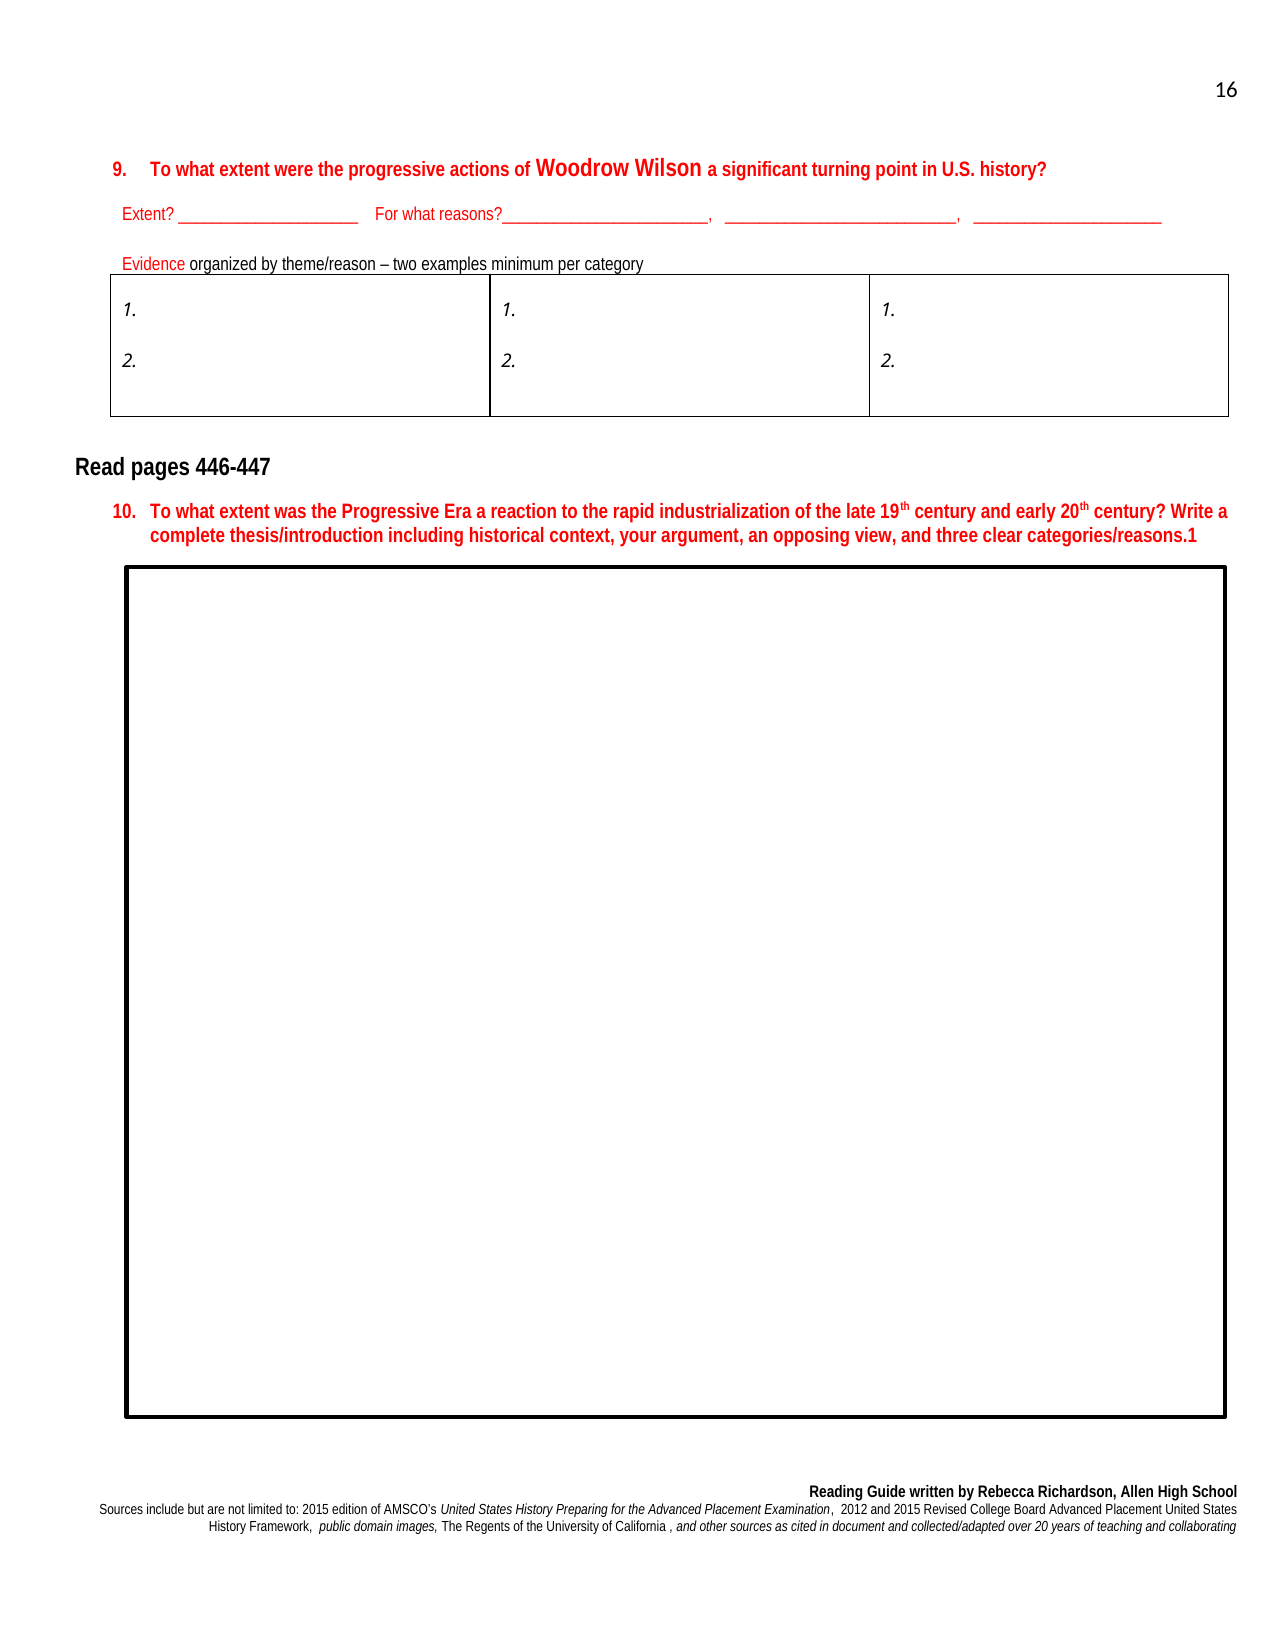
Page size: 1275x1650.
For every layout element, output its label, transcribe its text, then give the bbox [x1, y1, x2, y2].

table_header 1. 2. [111, 275, 489, 416]
text Read pages 446-447 [75, 452, 1237, 480]
table_header 1. 2. [491, 275, 869, 416]
list Evidence organized by theme/reason – two examples minimum per category [122, 252, 1237, 274]
table_header 1. 2. [870, 275, 1228, 416]
list Extent? _____________________ For what reasons?________________________, ___________________________, ______________________ [122, 203, 1237, 224]
text Sources include but are not limited to: 2015 edition of AMSCO’s United States History Preparing for the Advanced Placement Examination, 2012 and 2015 Revised College Board Advanced Placement United States History Framework, public domain images, The Regents of the University of California , and other sources as cited in document and collected/adapted over 20 years of teaching and collaborating [75, 1501, 1237, 1534]
list To what extent was the Progressive Era a reaction to the rapid industrialization of the late 19th century and early 20th century? Write a complete thesis/introduction including historical context, your argument, an opposing view, and three clear categories/reasons.1 [112, 499, 1237, 547]
list To what extent were the progressive actions of Woodrow Wilson a significant turning point in U.S. history? [112, 153, 1237, 181]
text Reading Guide written by Rebecca Richardson, Allen High School [75, 1482, 1237, 1501]
